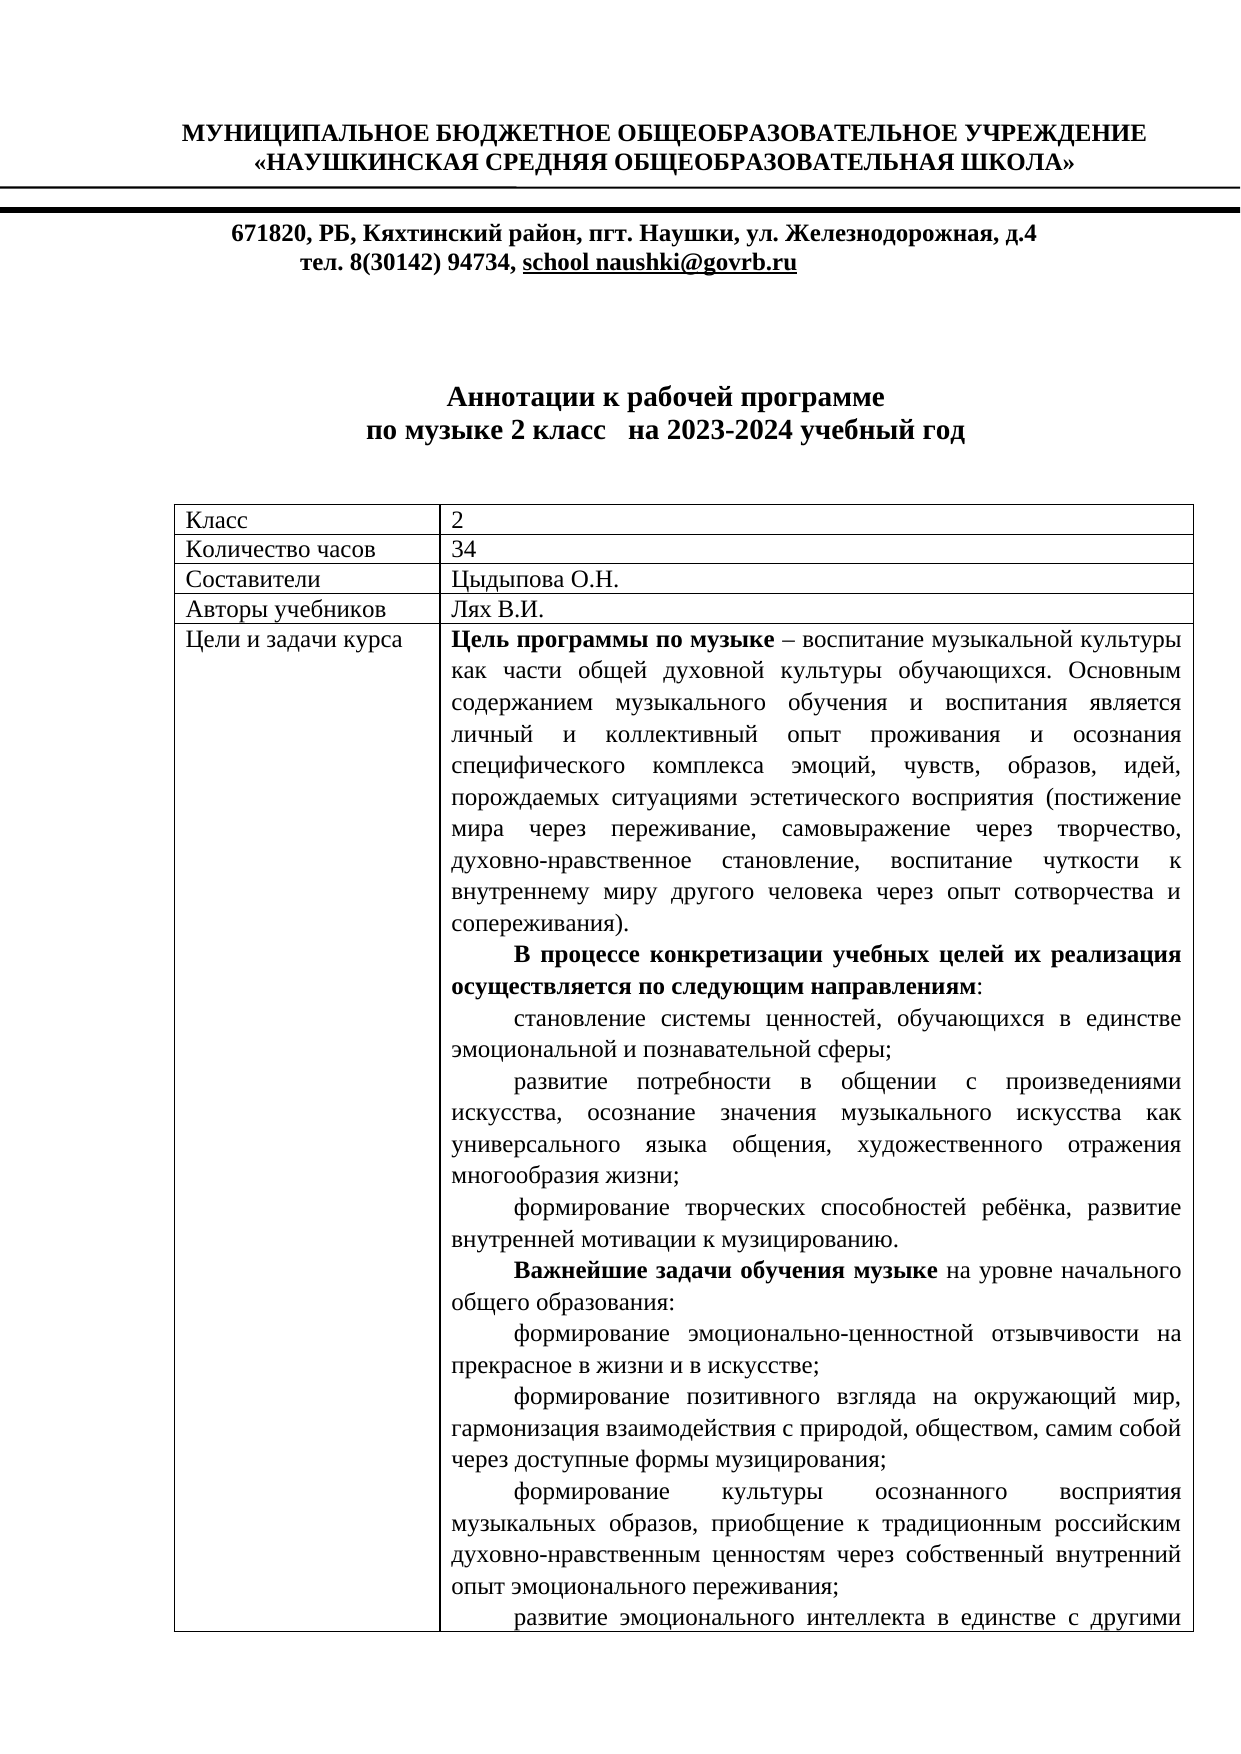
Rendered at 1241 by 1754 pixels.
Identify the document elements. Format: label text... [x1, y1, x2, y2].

table_cell Цыдыпова О.Н. [441, 564, 1193, 593]
table_cell Авторы учебников [175, 594, 439, 623]
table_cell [441, 624, 1193, 1631]
table_header Класс [175, 505, 439, 533]
table_cell Составители [175, 564, 439, 593]
table_cell 34 [441, 535, 1193, 563]
table_cell Количество часов [175, 535, 439, 563]
text «Наушкинская средняя общеобразовательная школа» [177, 147, 1152, 176]
text Аннотации к рабочей программе [177, 381, 1154, 413]
table_header 671820, РБ, Кяхтинский район, пгт. Наушки, ул. Железнодорожная, д.4 [189, 213, 1192, 247]
table_cell тел. 8(30142) 94734, school naushki@govrb.ru [189, 247, 1192, 348]
text Муниципальное БЮДЖЕТНОЕ ОБЩЕобразовательное учреждение [177, 118, 1152, 147]
table_cell Лях В.И. [441, 594, 1193, 623]
text по музыке 2 класс на 2023-2024 учебный год [177, 413, 1154, 446]
table_cell Цели и задачи курса [175, 624, 439, 1631]
table_header 2 [441, 505, 1193, 533]
